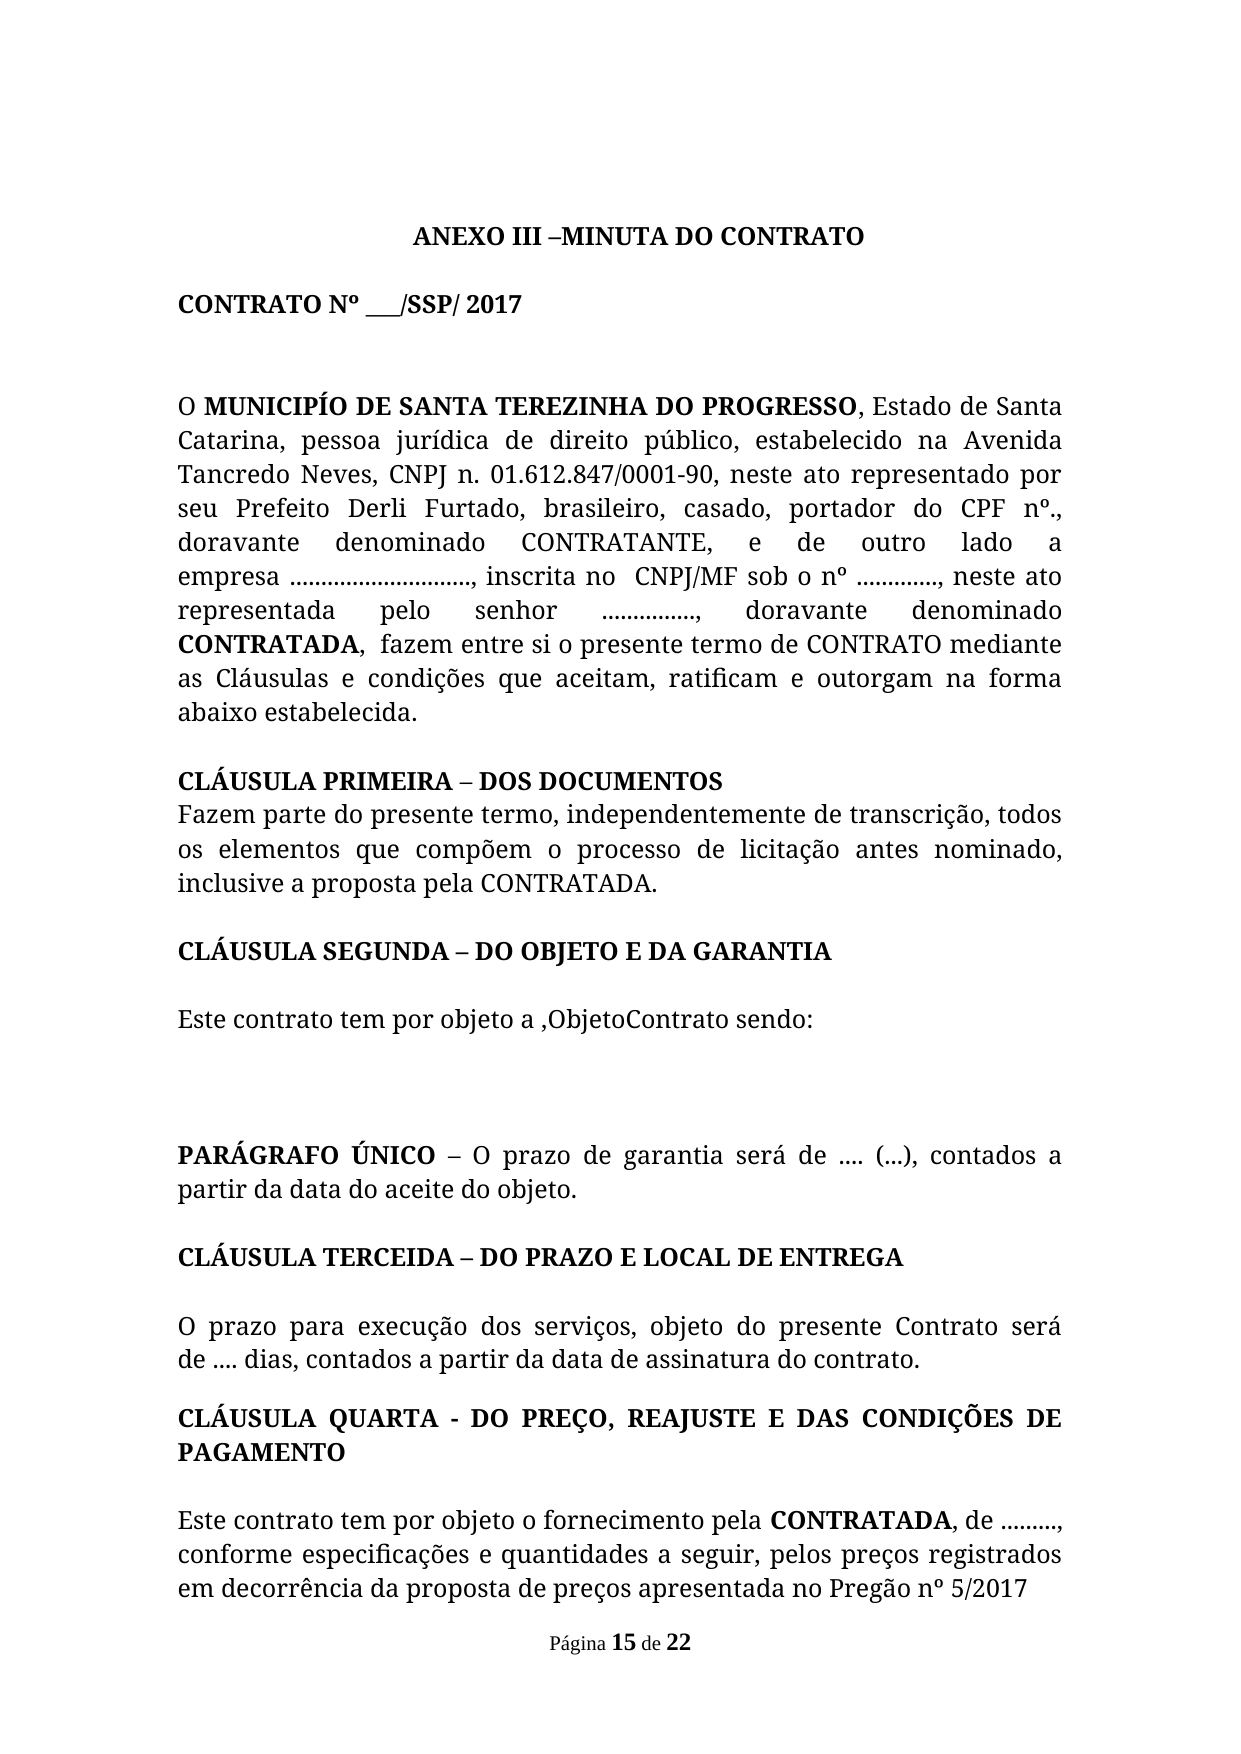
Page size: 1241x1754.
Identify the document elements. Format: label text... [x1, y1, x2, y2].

text CONTRATO Nº ___/SSP/ [177, 286, 1063, 320]
text PARÁGRAFO ÚNICO – O prazo de garantia será de .... (...), contados a partir da data do aceite do objeto. [177, 1138, 1063, 1206]
text CLÁUSULA QUARTA - DO PREÇO, REAJUSTE E DAS CONDIÇÕES DE PAGAMENTO [177, 1400, 1063, 1468]
text O MUNICIPÍO DE SANTA TEREZINHA DO PROGRESSO, Estado de Santa Catarina, pessoa jurídica de direito público, estabelecido na Avenida Tancredo Neves, CNPJ n. 01.612.847/0001-90, neste ato representado por seu Prefeito Derli Furtado, brasileiro, casado, portador do CPF nº., doravante denominado CONTRATANTE, e de outro lado a empresa ............................., inscrita no CNPJ/MF sob o nº ............., neste ato representada pelo senhor ..............., doravante denominado CONTRATADA, fazem entre si o presente termo de CONTRATO mediante as Cláusulas e condições que aceitam, ratificam e outorgam na forma abaixo estabelecida. [177, 388, 1063, 729]
text Este contrato tem por objeto o fornecimento pela CONTRATADA, de ........., conforme especificações e quantidades a seguir, pelos preços registrados em decorrência da proposta de preços apresentada no Pregão nº [177, 1502, 1063, 1605]
text CLÁUSULA PRIMEIRA – DOS DOCUMENTOS [177, 763, 1063, 797]
text CLÁUSULA TERCEIDA – DO PRAZO E LOCAL DE ENTREGA [177, 1240, 1063, 1274]
text ANEXO III –MINUTA DO CONTRATO [215, 218, 1063, 252]
text CLÁUSULA SEGUNDA – DO OBJETO E DA GARANTIA [177, 933, 1063, 967]
text Fazem parte do presente termo, independentemente de transcrição, todos os elementos que compõem o processo de licitação antes nominado, inclusive a proposta pela CONTRATADA. [177, 797, 1063, 899]
text O prazo para execução dos serviços, objeto do presente Contrato será de .... dias, contados a partir da data de assinatura do contrato. [177, 1308, 1063, 1376]
text Este contrato tem por objeto a , sendo: [177, 1002, 1063, 1036]
